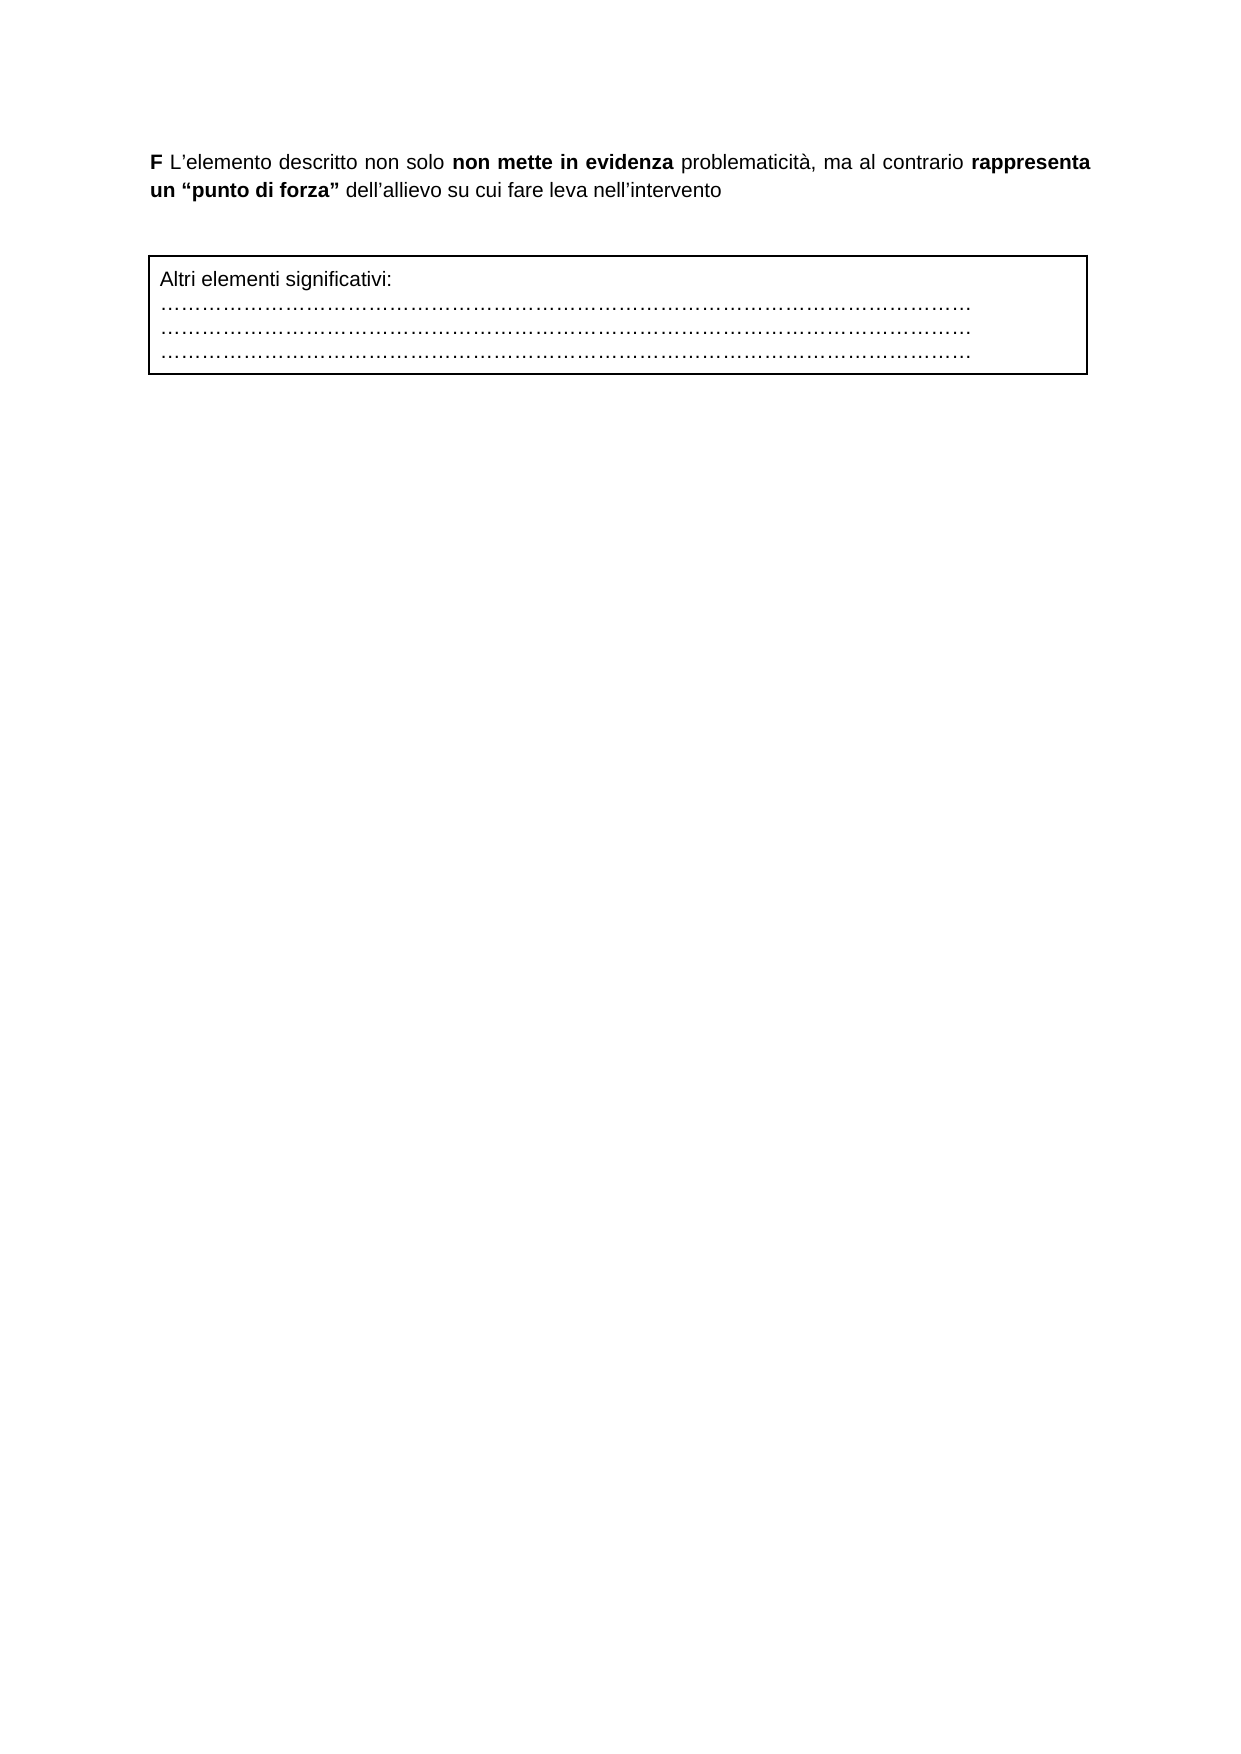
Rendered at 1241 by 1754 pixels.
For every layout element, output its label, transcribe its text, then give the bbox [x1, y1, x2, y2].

table_header Altri elementi significativi: ……………………………………………………………………………………………………… ……………………………………………………………………………………………………… ……………………………………………………………………………………………………… [150, 257, 1086, 373]
text F L’elemento descritto non solo non mette in evidenza problematicità, ma al contrario rappresenta un “punto di forza” dell’allievo su cui fare leva nell’intervento [150, 150, 1090, 201]
